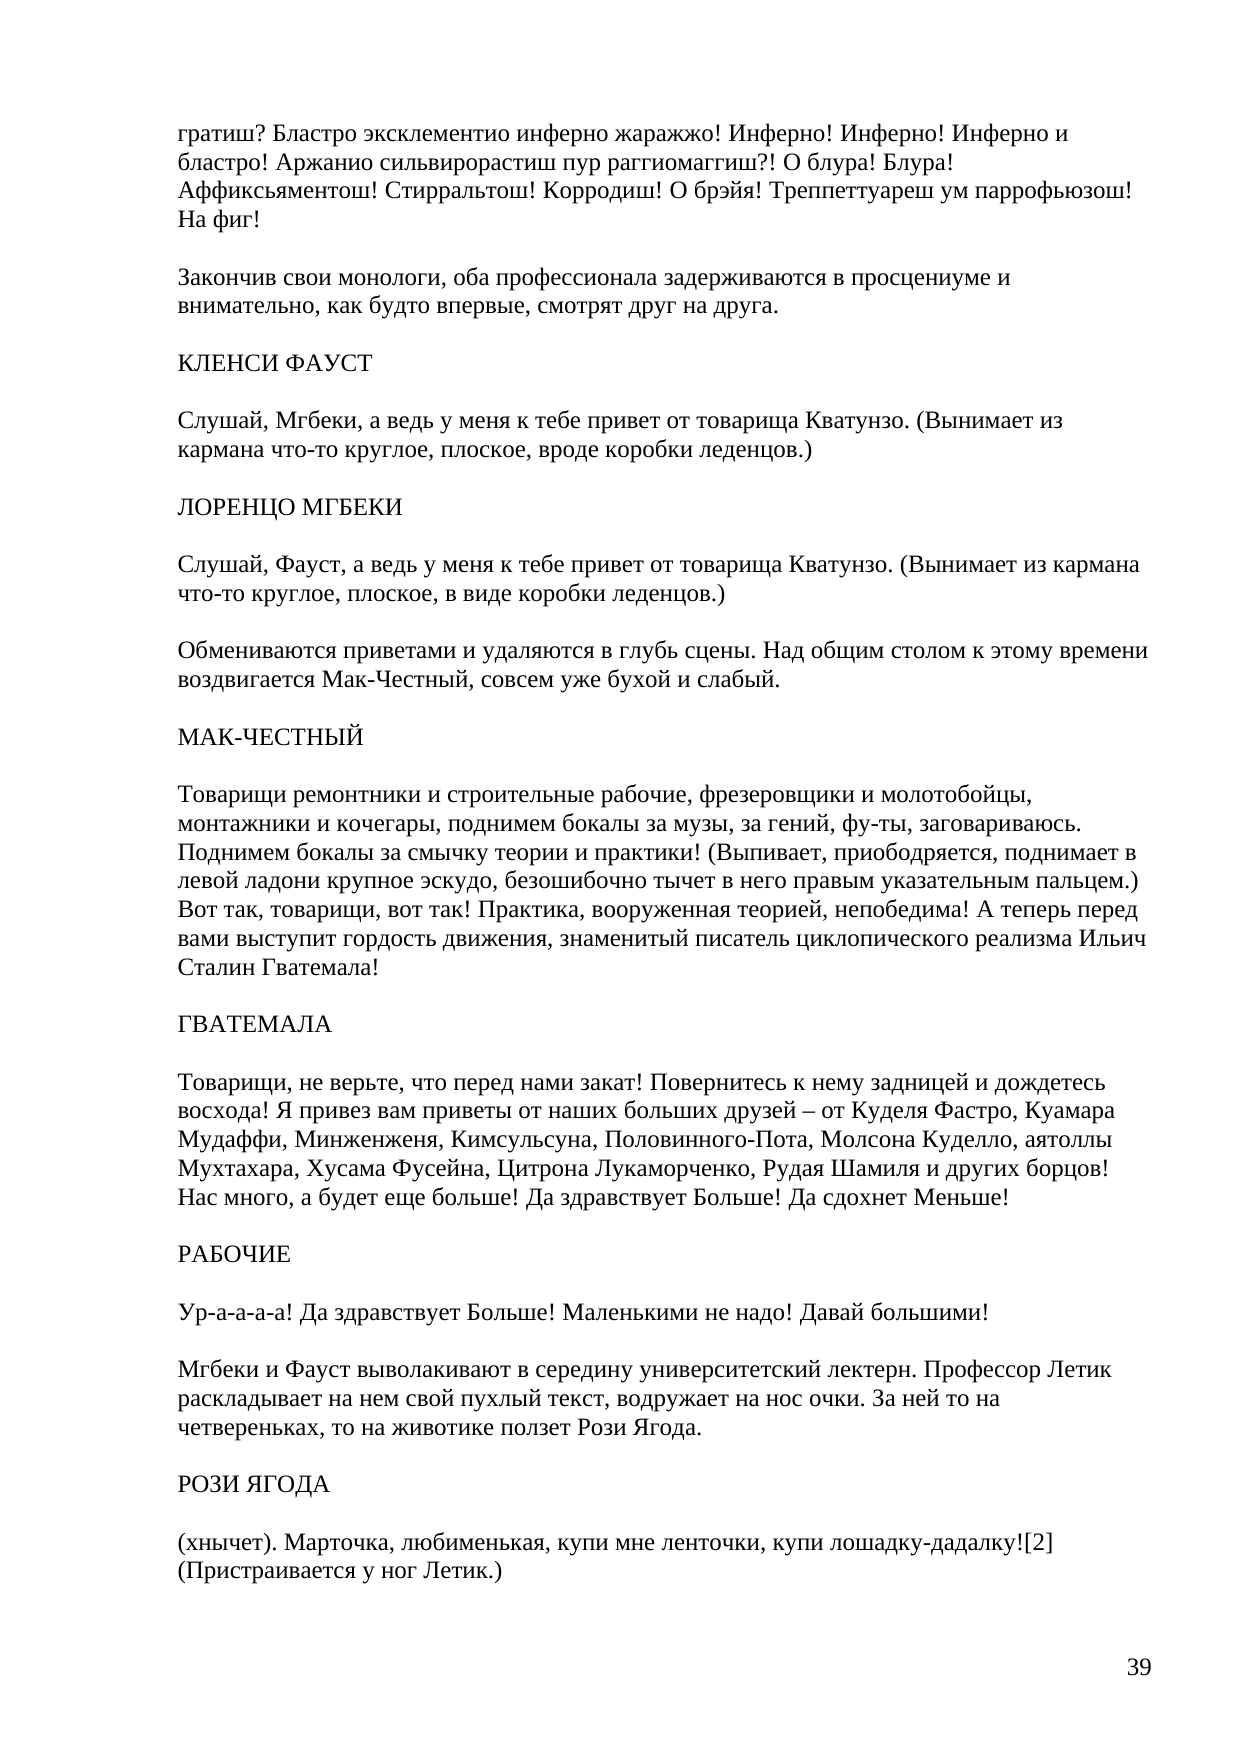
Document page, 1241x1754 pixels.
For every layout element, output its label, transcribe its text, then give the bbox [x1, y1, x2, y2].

text Закончив свои монологи, оба профессионала задерживаются в просцениуме и внимательно, как будто впервые, смотрят друг на друга. [177, 262, 1152, 319]
text ГВАТЕМАЛА [177, 1009, 1152, 1038]
text КЛЕНСИ ФАУСТ [177, 348, 1152, 377]
text Мгбеки и Фауст выволакивают в середину университетский лектерн. Профессор Летик раскладывает на нем свой пухлый текст, водружает на нос очки. За ней то на четвереньках, то на животике ползет Рози Ягода. [177, 1354, 1152, 1441]
text (хнычет). Марточка, любименькая, купи мне ленточки, купи лошадку-дадалку![2] (Пристраивается у ног Летик.) [177, 1527, 1152, 1584]
text РАБОЧИЕ [177, 1239, 1152, 1268]
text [177, 118, 1152, 233]
text ЛОРЕНЦО МГБЕКИ [177, 492, 1152, 521]
text Ур-а-а-а-а! Да здравствует Больше! Маленькими не надо! Давай большими! [177, 1297, 1152, 1326]
text Слушай, Мгбеки, а ведь у меня к тебе привет от товарища Кватунзо. (Вынимает из кармана что-то круглое, плоское, вроде коробки леденцов.) [177, 406, 1152, 463]
text Товарищи, не верьте, что перед нами закат! Повернитесь к нему задницей и дождетесь восхода! Я привез вам приветы от наших больших друзей – от Куделя Фастро, Куамара Мудаффи, Минженженя, Кимсульсуна, Половинного-Пота, Молсона Куделло, аятоллы Мухтахара, Хусама Фусейна, Цитрона Лукаморченко, Рудая Шамиля и других борцов! Нас много, а будет еще больше! Да здравствует Больше! Да сдохнет Меньше! [177, 1067, 1152, 1211]
text Обмениваются приветами и удаляются в глубь сцены. Над общим столом к этому времени воздвигается Мак-Честный, совсем уже бухой и слабый. [177, 636, 1152, 693]
text Слушай, Фауст, а ведь у меня к тебе привет от товарища Кватунзо. (Вынимает из кармана что-то круглое, плоское, в виде коробки леденцов.) [177, 549, 1152, 607]
text Товарищи ремонтники и строительные рабочие, фрезеровщики и молотобойцы, монтажники и кочегары, поднимем бокалы за музы, за гений, фу-ты, заговариваюсь. Поднимем бокалы за смычку теории и практики! (Выпивает, приободряется, поднимает в левой ладони крупное эскудо, безошибочно тычет в него правым указательным пальцем.) Вот так, товарищи, вот так! Практика, вооруженная теорией, непобедима! А теперь перед вами выступит гордость движения, знаменитый писатель циклопического реализма Ильич Сталин Гватемала! [177, 779, 1152, 981]
text МАК-ЧЕСТНЫЙ [177, 722, 1152, 751]
text РОЗИ ЯГОДА [177, 1469, 1152, 1498]
